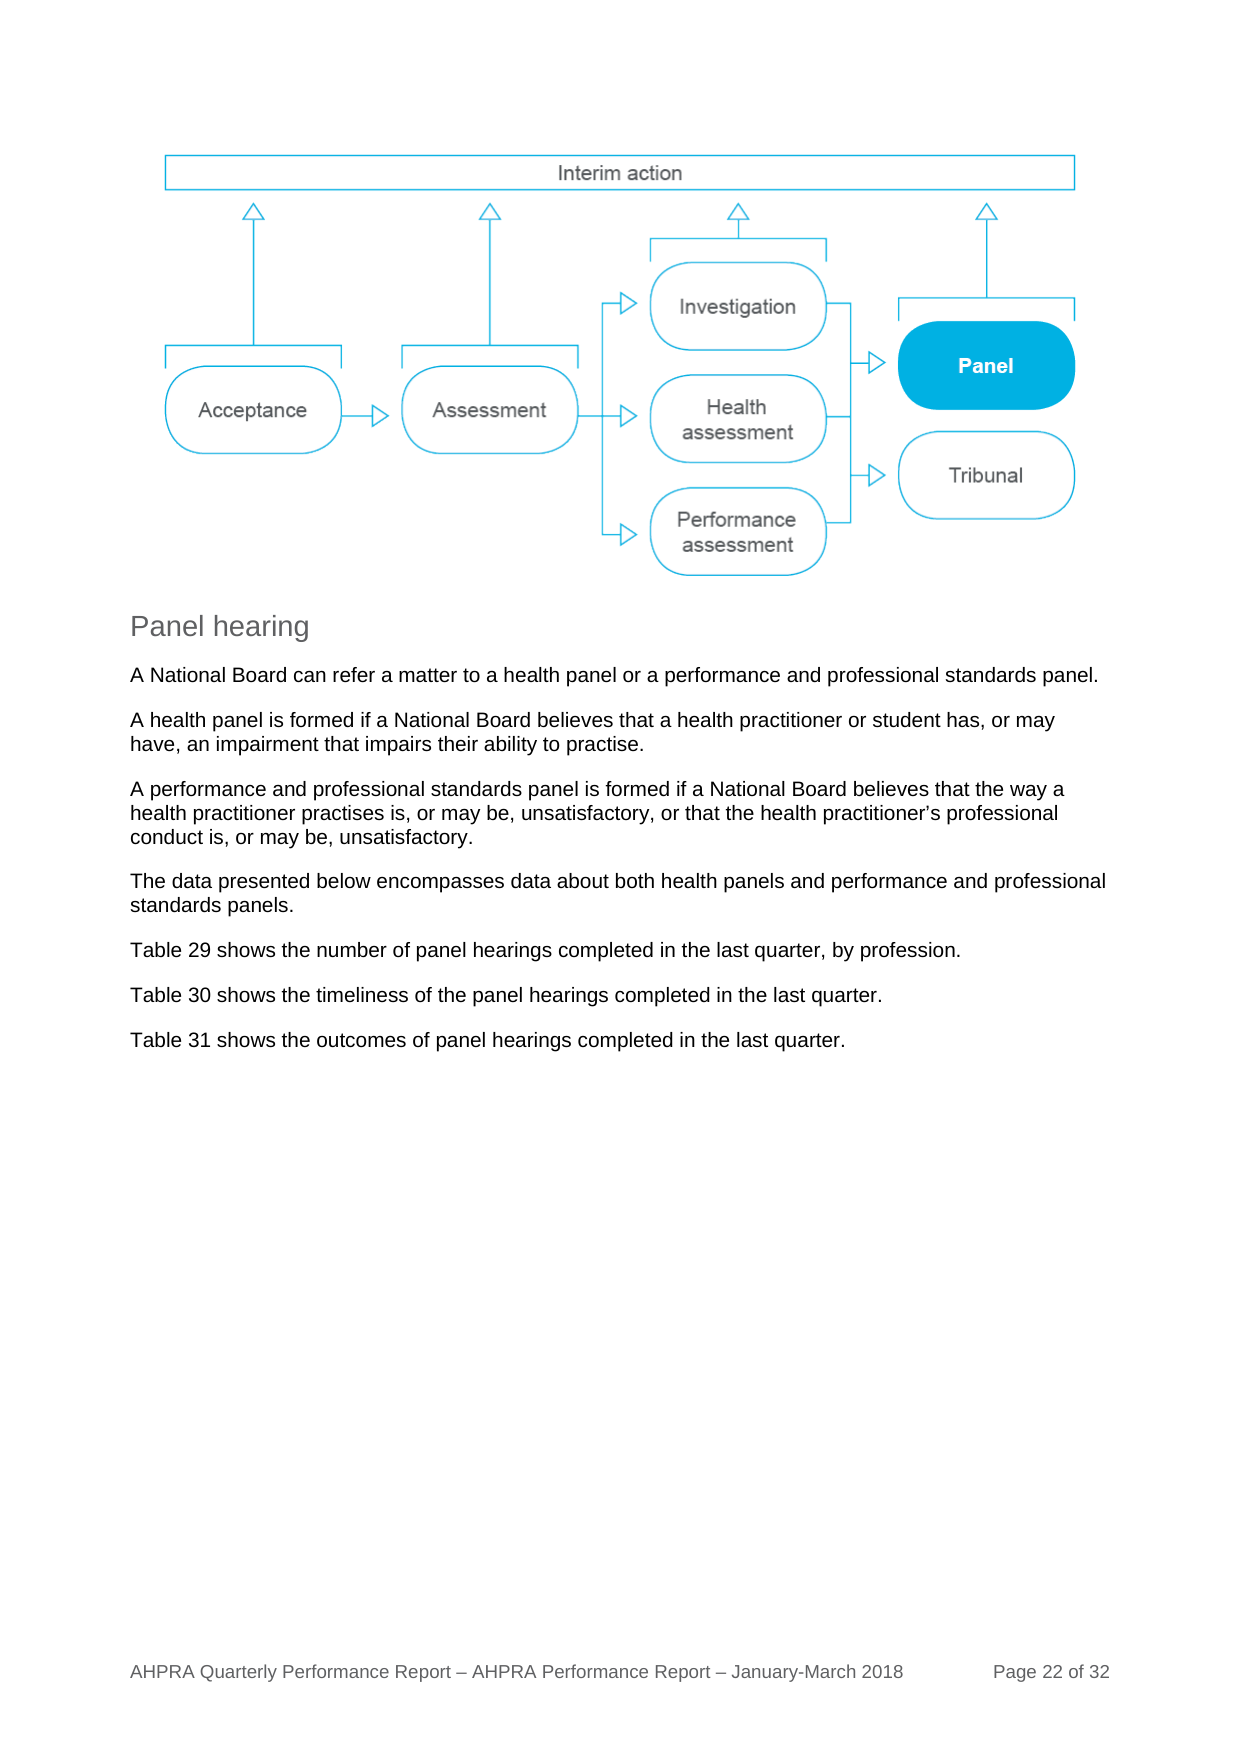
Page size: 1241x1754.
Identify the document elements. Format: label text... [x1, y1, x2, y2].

text A health panel is formed if a National Board believes that a health practitioner or student has, or may have, an impairment that impairs their ability to practise. [130, 708, 1110, 756]
picture [153, 143, 1087, 588]
text The data presented below encompasses data about both health panels and performance and professional standards panels. [130, 869, 1110, 917]
text Table 30 shows the timeliness of the panel hearings completed in the last quarter. [130, 983, 1110, 1007]
text A performance and professional standards panel is formed if a National Board believes that the way a health practitioner practises is, or may be, unsatisfactory, or that the health practitioner’s professional conduct is, or may be, unsatisfactory. [130, 777, 1110, 848]
text Table 31 shows the outcomes of panel hearings completed in the last quarter. [130, 1028, 1110, 1052]
text A National Board can refer a matter to a health panel or a performance and professional standards panel. [130, 663, 1110, 687]
text Table 29 shows the number of panel hearings completed in the last quarter, by profession. [130, 938, 1110, 962]
list Panel hearing [130, 609, 1110, 642]
